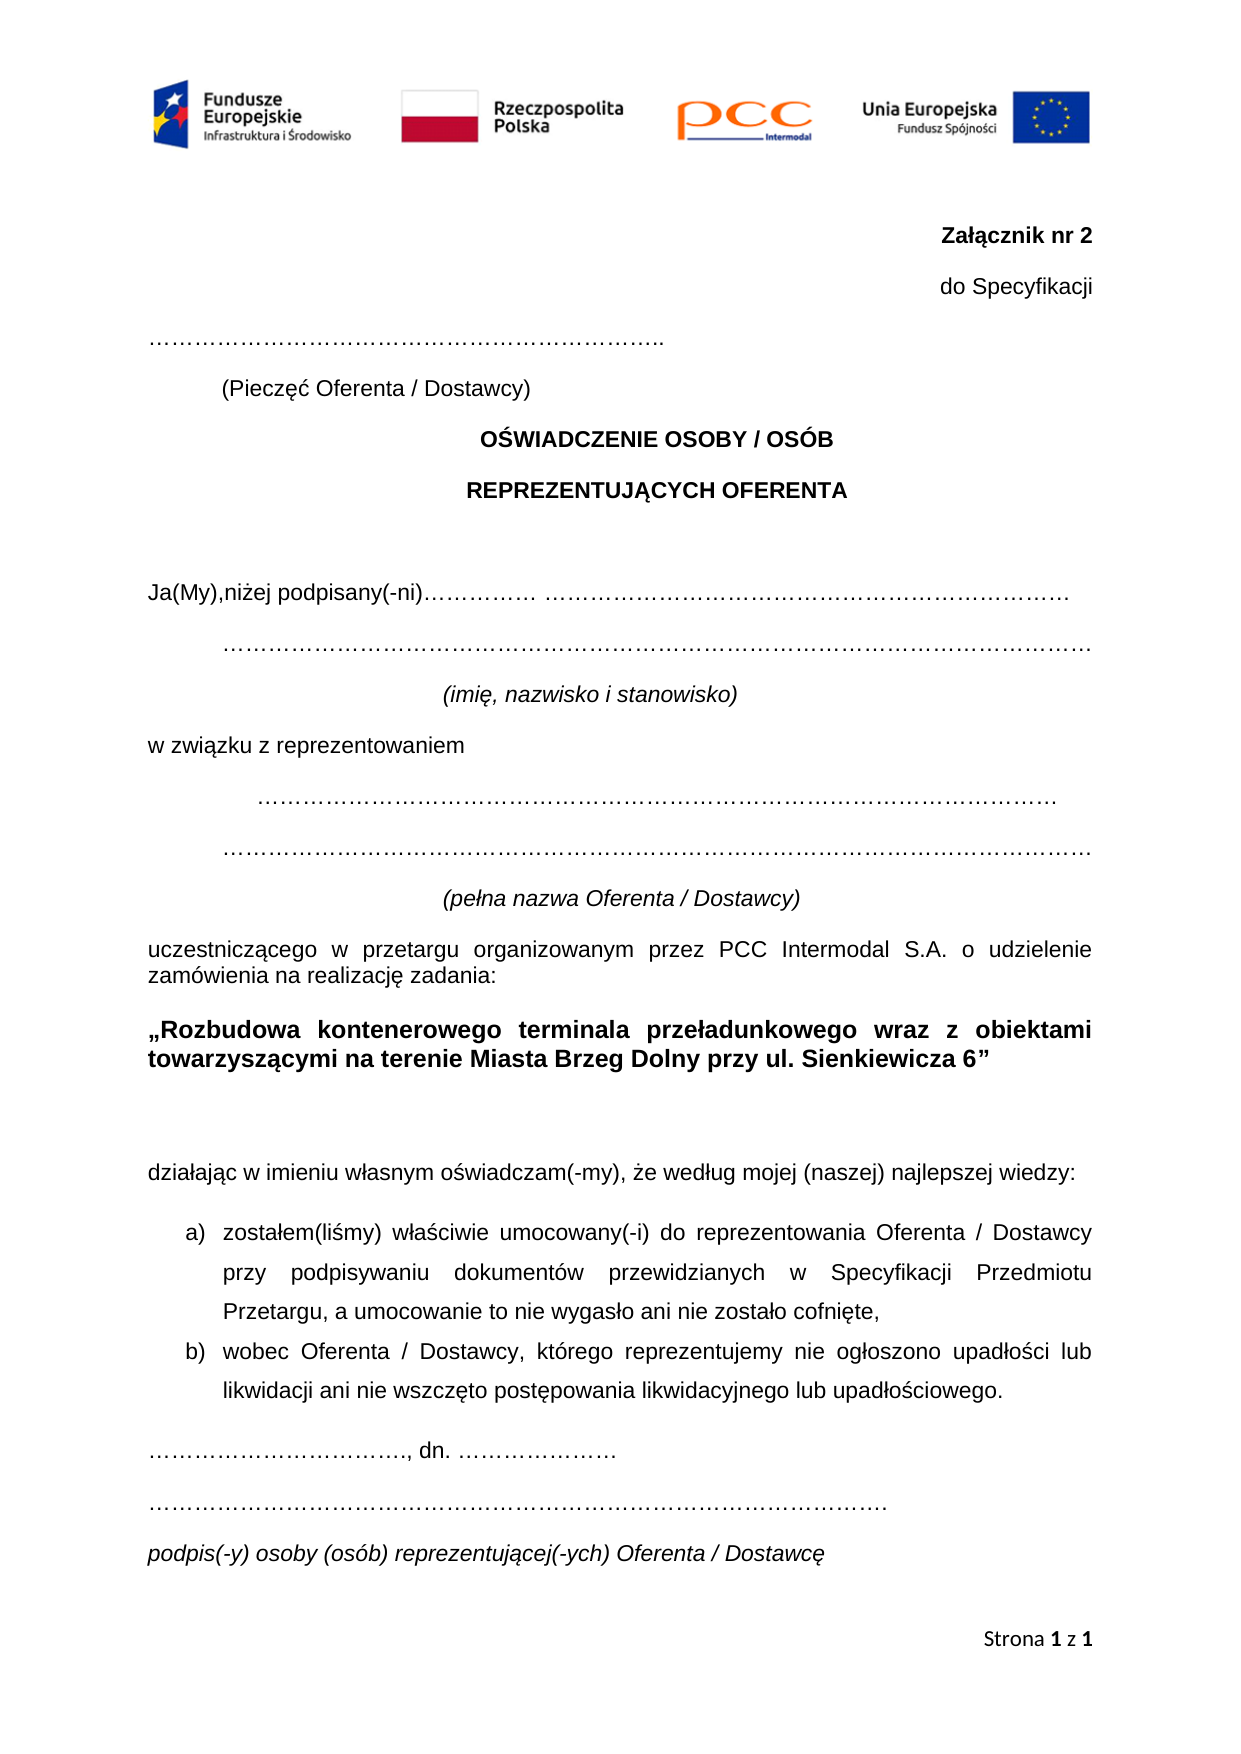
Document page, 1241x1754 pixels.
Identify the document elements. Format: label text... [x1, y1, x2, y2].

list wobec Oferenta / Dostawcy, którego reprezentujemy nie ogłoszono upadłości lub likwidacji ani nie wszczęto postępowania likwidacyjnego lub upadłościowego. [185, 1338, 1093, 1403]
text Ja(My),niżej podpisany(-ni)…………… …………………………………………………………… [148, 579, 1093, 605]
text uczestniczącego w przetargu organizowanym przez PCC Intermodal S.A. o udzielenie zamówienia na realizację zadania: [148, 936, 1093, 989]
text ……………………………., dn. ………………… [148, 1437, 1093, 1464]
picture [147, 73, 1093, 166]
text (pełna nazwa Oferenta / Dostawcy) [369, 885, 1093, 911]
text ………………………………………………………….. [148, 324, 1093, 350]
text (Pieczęć Oferenta / Dostawcy) [148, 375, 1093, 401]
text podpis(-y) osoby (osób) reprezentującej(-ych) Oferenta / Dostawcę [148, 1539, 1093, 1566]
text w związku z reprezentowaniem [148, 732, 1093, 758]
text OŚWIADCZENIE OSOBY / OSÓB [148, 426, 1093, 452]
text do Specyfikacji [148, 273, 1093, 299]
list zostałem(liśmy) właściwie umocowany(-i) do reprezentowania Oferenta / Dostawcy przy podpisywaniu dokumentów przewidzianych w Specyfikacji Przedmiotu Przetargu, a umocowanie to nie wygasło ani nie zostało cofnięte, [185, 1219, 1093, 1324]
text …………………………………………………………………………………………………… [148, 834, 1093, 860]
text (imię, nazwisko i stanowisko) [369, 681, 1093, 707]
text ……………………………………………………………………………………. [148, 1488, 1093, 1515]
text „Rozbudowa kontenerowego terminala przeładunkowego wraz z obiektami towarzyszącymi na terenie Miasta Brzeg Dolny przy ul. Sienkiewicza 6” [148, 1015, 1093, 1073]
text …………………………………………………………………………………………… [148, 783, 1093, 809]
text Załącznik nr 2 [148, 222, 1093, 248]
text REPREZENTUJĄCYCH OFERENTA [148, 477, 1093, 503]
text …………………………………………………………………………………………………… [148, 630, 1093, 656]
text działając w imieniu własnym oświadczam(-my), że według mojej (naszej) najlepszej wiedzy: [148, 1159, 1093, 1185]
